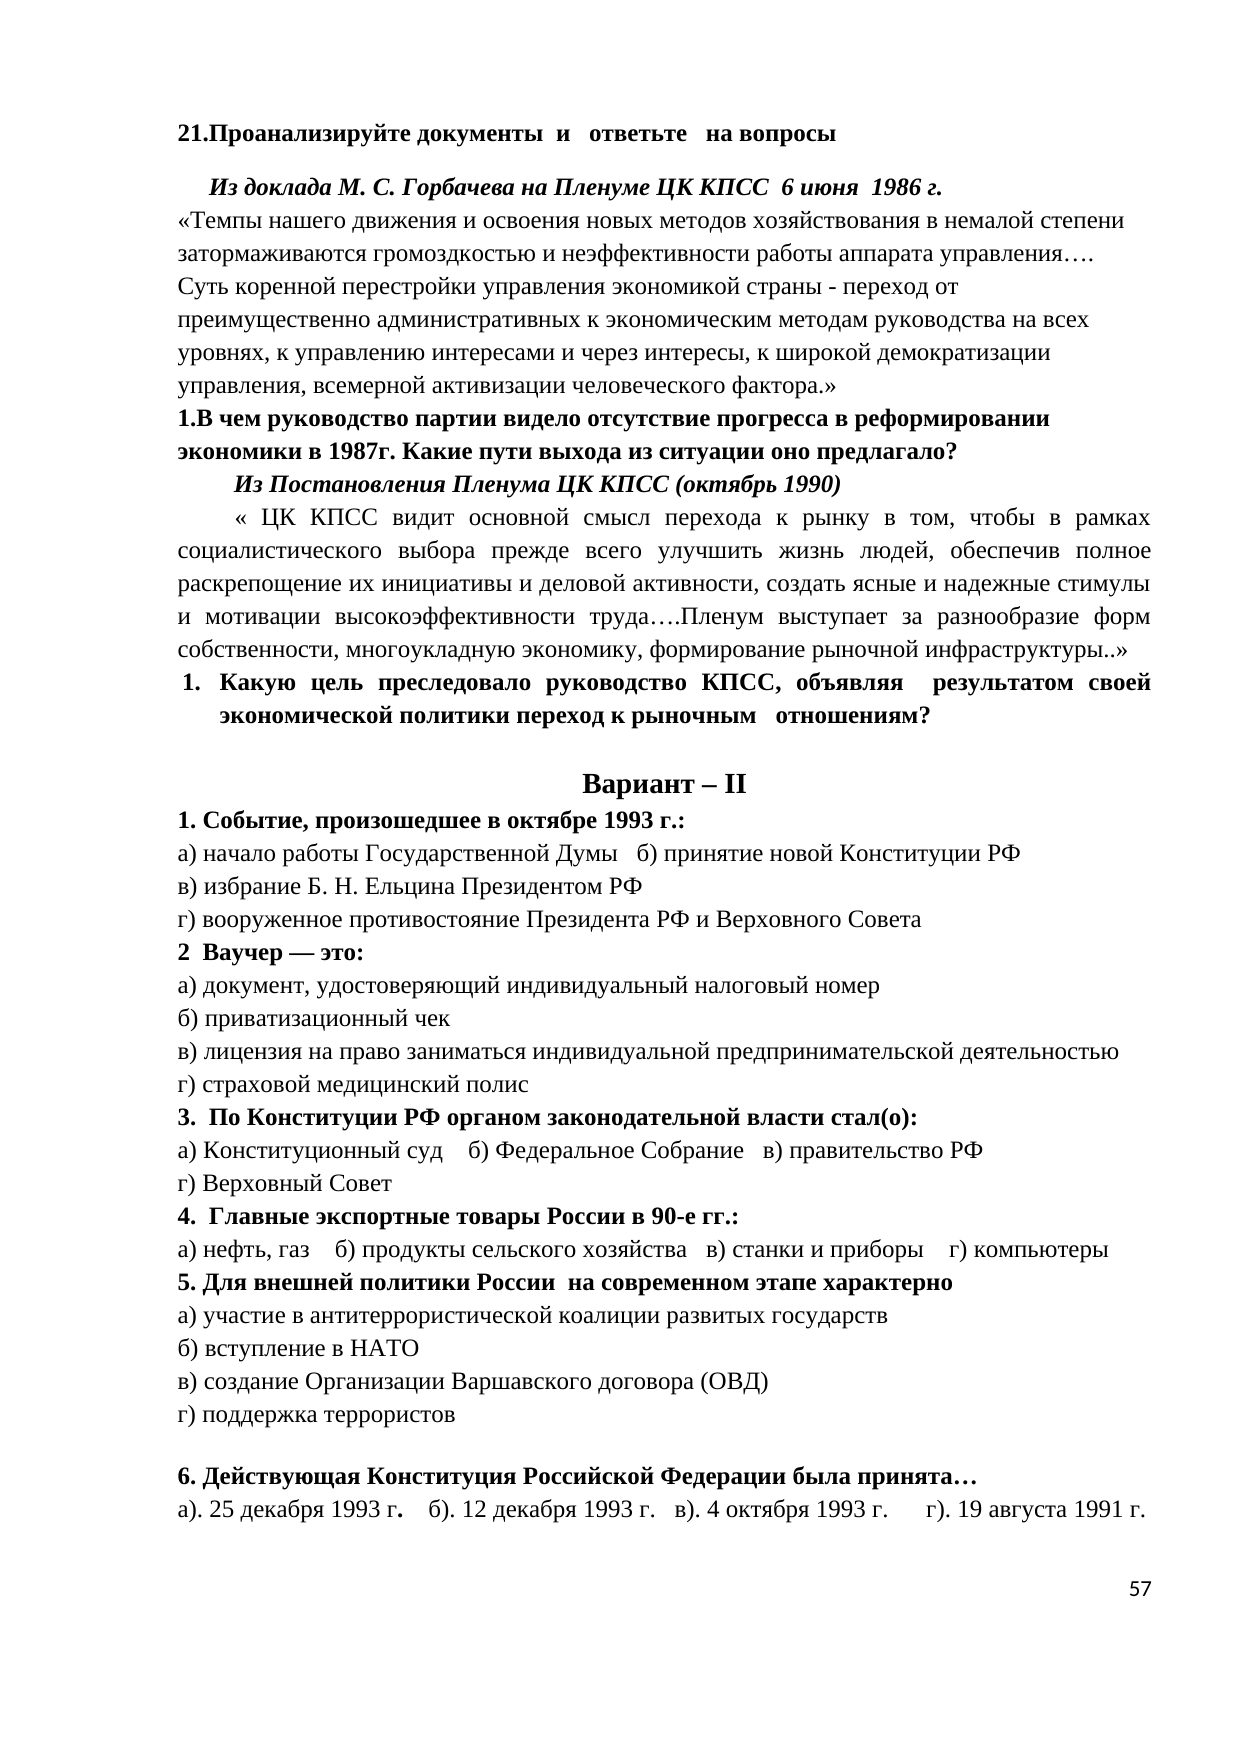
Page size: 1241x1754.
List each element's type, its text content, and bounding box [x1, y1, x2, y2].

text 1. Событие, произошедшее в октябре 1993 г.: [177, 805, 1152, 834]
text 3. По Конституции РФ органом законодательной власти стал(о): [177, 1102, 1152, 1131]
text г) вооруженное противостояние Президента РФ и Верховного Совета [177, 904, 1152, 933]
text 1.В чем руководство партии видело отсутствие прогресса в реформировании экономики в 1987г. Какие пути выхода из ситуации оно предлагало? [177, 403, 1152, 465]
text Вариант – II [177, 766, 1152, 800]
text Из доклада М. С. Горбачева на Пленуме ЦК КПСС 6 июня 1986 г. «Темпы нашего движения и освоения новых методов хозяйствования в немалой степени затормаживаются громоздкостью и неэффективности работы аппарата управления…. [177, 172, 1152, 267]
list Какую цель преследовало руководство КПСС, объявляя результатом своей экономической политики переход к рыночным отношениям? [182, 667, 1152, 729]
text Суть коренной перестройки управления экономикой страны - переход от преимущественно административных к экономическим методам руководства на всех уровнях, к управлению интересами и через интересы, к широкой демократизации управления, всемерной активизации человеческого фактора.» [177, 271, 1152, 399]
text а) Конституционный суд б) Федеральное Собрание в) правительство РФ [177, 1135, 1152, 1164]
text г) Верховный Совет [177, 1168, 1152, 1197]
text 2 Ваучер — это: [177, 937, 1152, 966]
text а) нефть, газ б) продукты сельского хозяйства в) станки и приборы г) компьютеры [177, 1234, 1152, 1263]
text а) начало работы Государственной Думы б) принятие новой Конституции РФ [177, 838, 1152, 867]
text 4. Главные экспортные товары России в 90-е гг.: [177, 1201, 1152, 1230]
text в) лицензия на право заниматься индивидуальной предпринимательской деятельностью [177, 1036, 1152, 1065]
text б) приватизационный чек [177, 1003, 1152, 1032]
text 21.Проанализируйте документы и ответьте на вопросы [177, 118, 1152, 147]
text в) избрание Б. Н. Ельцина Президентом РФ [177, 871, 1152, 900]
text 6. Действующая Конституция Российской Федерации была принята… а). 25 декабря 1993 г. б). 12 декабря 1993 г. в). 4 октября 1993 г. г). 19 августа 1991 г. [177, 1461, 1152, 1523]
text 5. Для внешней политики России на современном этапе характерно а) участие в антитеррористической коалиции развитых государств б) вступление в НАТО в) создание Организации Варшавского договора (ОВД) г) поддержка террористов [177, 1267, 1152, 1428]
text « ЦК КПСС видит основной смысл перехода к рынку в том, чтобы в рамках социалистического выбора прежде всего улучшить жизнь людей, обеспечив полное раскрепощение их инициативы и деловой активности, создать ясные и надежные стимулы и мотивации высокоэффективности труда….Пленум выступает за разнообразие форм собственности, многоукладную экономику, формирование рыночной инфраструктуры..» [177, 502, 1152, 663]
text а) документ, удостоверяющий индивидуальный налоговый номер [177, 970, 1152, 999]
text Из Постановления Пленума ЦК КПСС (октябрь 1990) [177, 469, 1152, 498]
text г) страховой медицинский полис [177, 1069, 1152, 1098]
